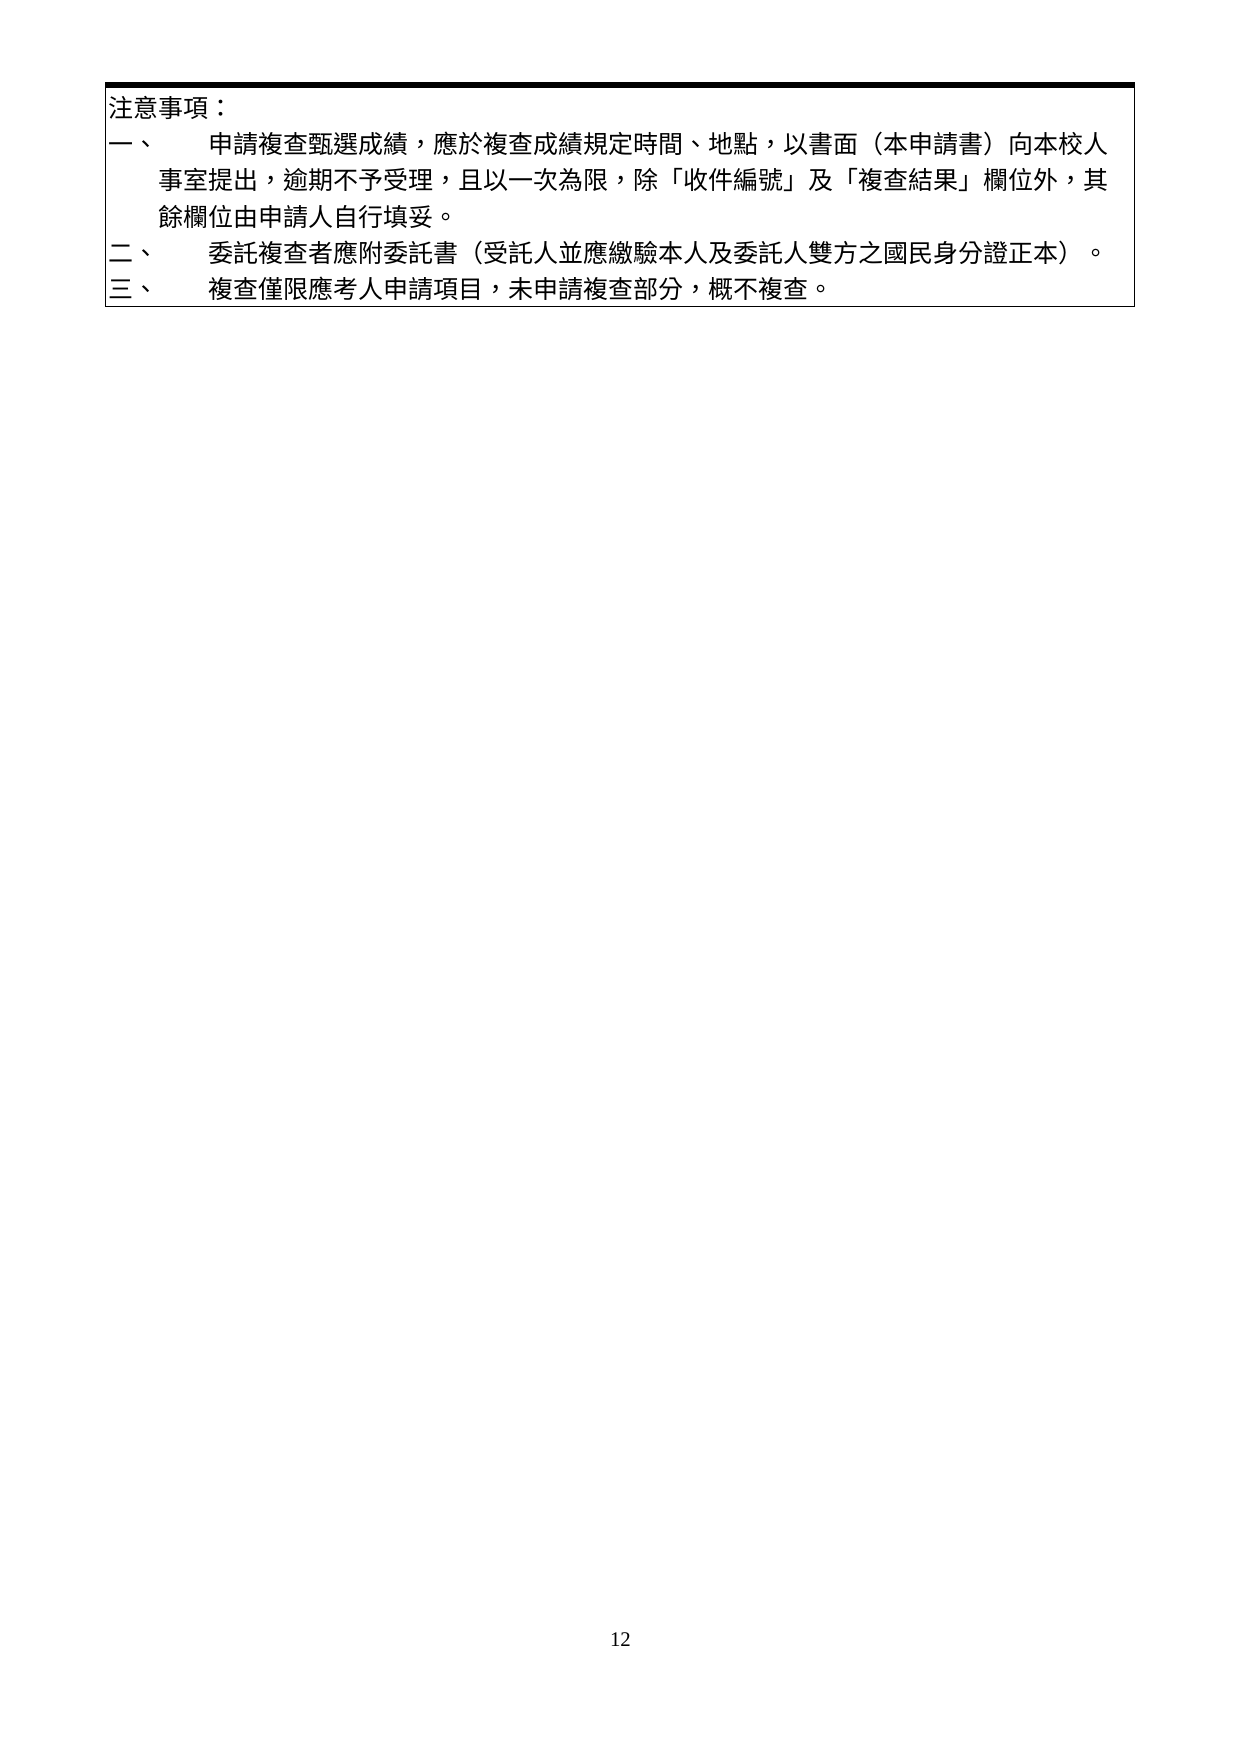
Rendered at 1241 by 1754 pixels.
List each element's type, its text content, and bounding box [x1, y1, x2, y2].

table_cell 注意事項： 申請複查甄選成績，應於複查成績規定時間、地點，以書面（本申請書）向本校人事室提出，逾期不予受理，且以一次為限，除「收件編號」及「複查結果」欄位外，其餘欄位由申請人自行填妥。 委託複查者應附委託書（受託人並應繳驗本人及委託人雙方之國民身分證正本）。 複查僅限應考人申請項目，未申請複查部分，概不複查。 [106, 88, 1134, 306]
